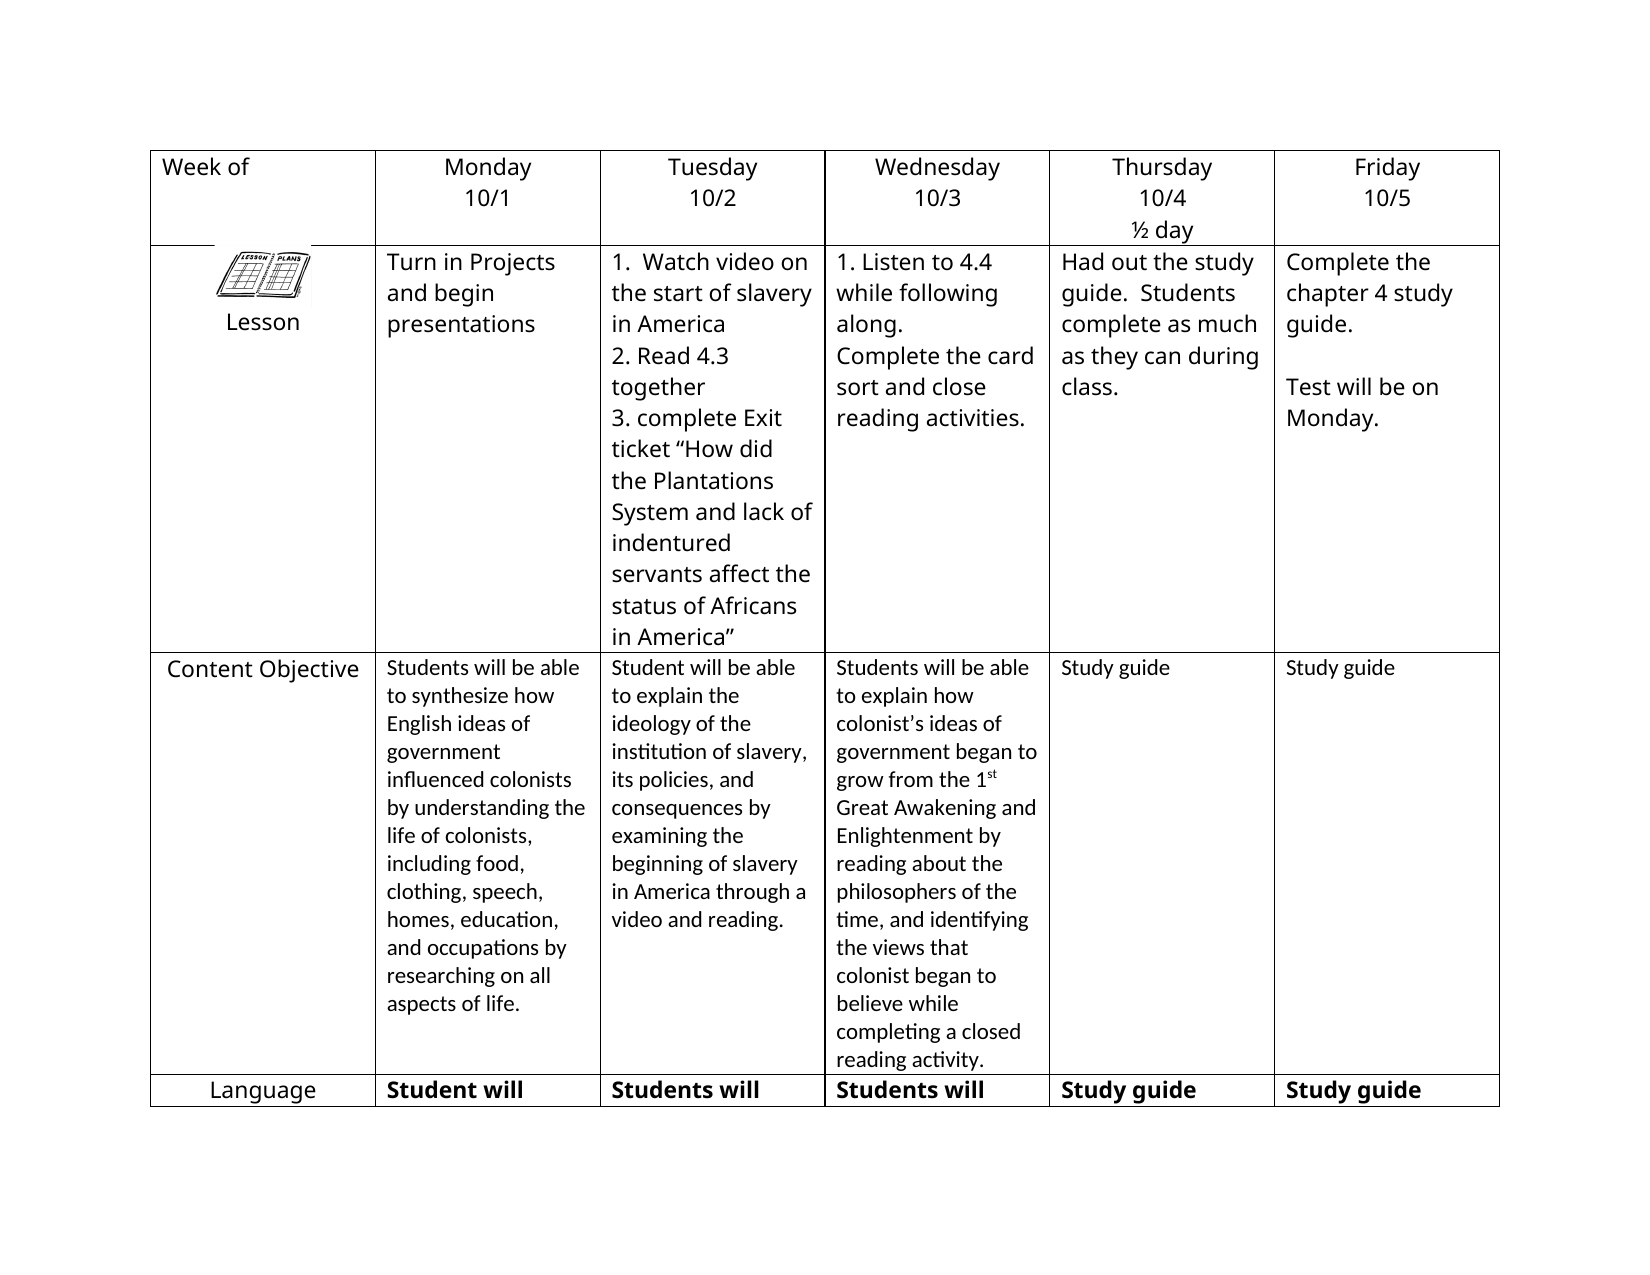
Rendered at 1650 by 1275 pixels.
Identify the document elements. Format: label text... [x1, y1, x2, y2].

table_cell Study guide [1275, 653, 1499, 1073]
table_cell Study guide [1050, 653, 1274, 1073]
table_header Thursday 10/4 ½ day [1050, 151, 1274, 245]
table_cell Lesson [151, 246, 375, 652]
table_cell Language Objective [151, 1075, 375, 1106]
table_cell Student will be able to explain the ideology of the institution of slavery, its policies, and consequences by examining the beginning of slavery in America through a video and reading. [601, 653, 824, 1073]
table_cell Study guide [1275, 1075, 1499, 1106]
table_cell Turn in Projects and begin presentations [376, 246, 600, 652]
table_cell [376, 1075, 600, 1106]
table_header Wednesday 10/3 [826, 151, 1049, 245]
table_cell 1. Watch video on the start of slavery in America 2. Read 4.3 together 3. complete Exit ticket “How did the Plantations System and lack of indentured servants affect the status of Africans in America” [601, 246, 824, 652]
table_header Tuesday 10/2 [601, 151, 824, 245]
table_cell 1. Listen to 4.4 while following along. Complete the card sort and close reading activities. [826, 246, 1049, 652]
table_header Monday 10/1 [376, 151, 600, 245]
picture [214, 245, 312, 307]
table_cell Study guide [1050, 1075, 1274, 1106]
table_cell Complete the chapter 4 study guide. Test will be on Monday. [1275, 246, 1499, 652]
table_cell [826, 1075, 1049, 1106]
table_cell Content Objective [151, 653, 375, 1073]
table_header Friday 10/5 [1275, 151, 1499, 245]
table_cell Students will be able to synthesize how English ideas of government influenced colonists by understanding the life of colonists, including food, clothing, speech, homes, education, and occupations by researching on all aspects of life. [376, 653, 600, 1073]
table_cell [601, 1075, 824, 1106]
table_header Week of [151, 151, 375, 245]
table_cell Had out the study guide. Students complete as much as they can during class. [1050, 246, 1274, 652]
table_cell Students will be able to explain how colonist’s ideas of government began to grow from the 1st Great Awakening and Enlightenment by reading about the philosophers of the time, and identifying the views that colonist began to believe while completing a closed reading activity. [826, 653, 1049, 1073]
